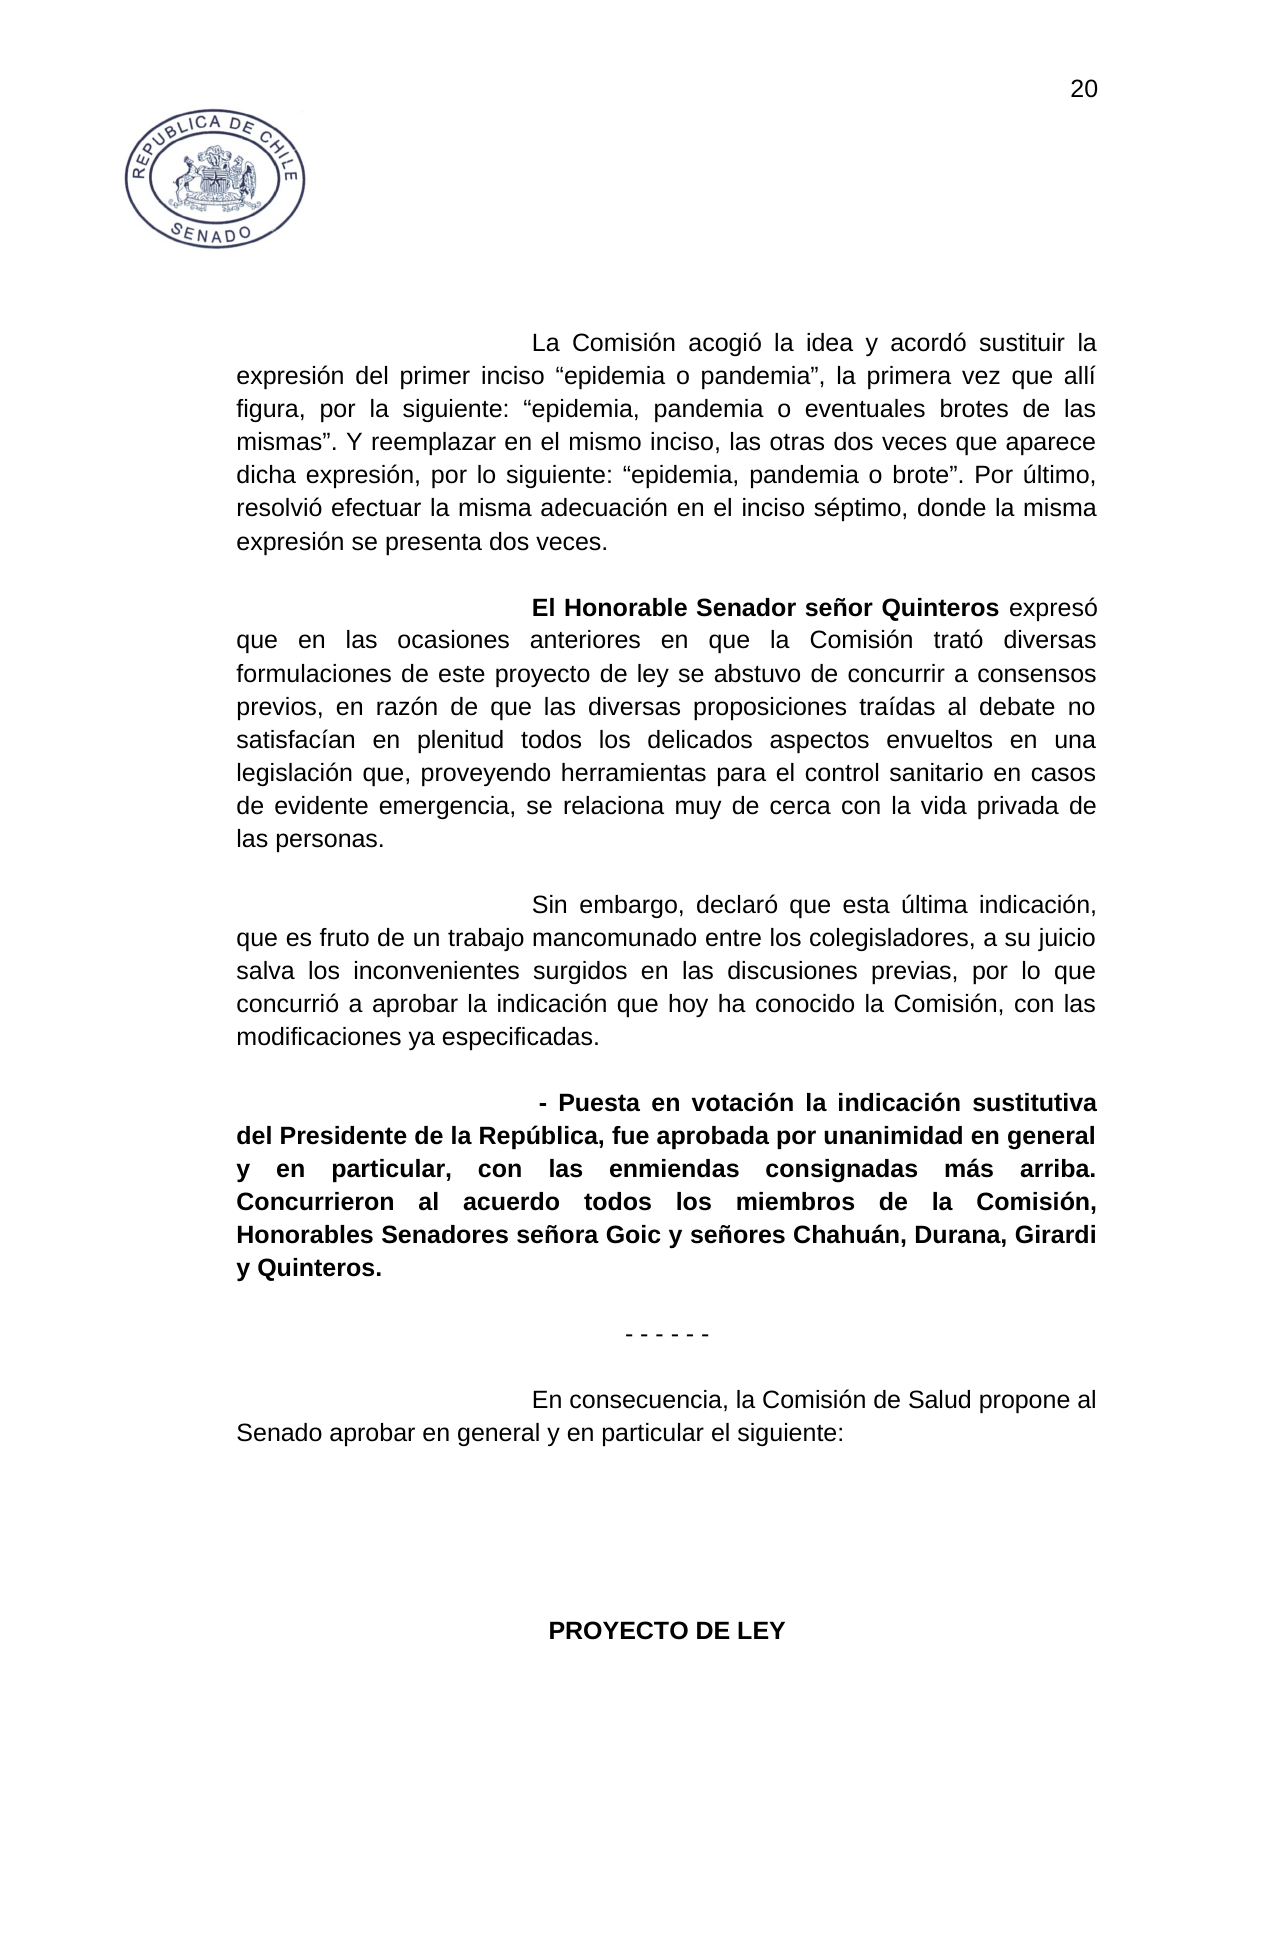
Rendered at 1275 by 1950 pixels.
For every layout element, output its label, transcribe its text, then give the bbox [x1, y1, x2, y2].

text La Comisión acogió la idea y acordó sustituir la expresión del primer inciso “epidemia o pandemia”, la primera vez que allí figura, por la siguiente: “epidemia, pandemia o eventuales brotes de las mismas”. Y reemplazar en el mismo inciso, las otras dos veces que aparece dicha expresión, por lo siguiente: “epidemia, pandemia o brote”. Por último, resolvió efectuar la misma adecuación en el inciso séptimo, donde la misma expresión se presenta dos veces. [236, 328, 1098, 555]
text Sin embargo, declaró que esta última indicación, que es fruto de un trabajo mancomunado entre los colegisladores, a su juicio salva los inconvenientes surgidos en las discusiones previas, por lo que concurrió a aprobar la indicación que hoy ha conocido la Comisión, con las modificaciones ya especificadas. [236, 890, 1098, 1051]
text - Puesta en votación la indicación sustitutiva del Presidente de la República, fue aprobada por unanimidad en general y en particular, con las enmiendas consignadas más arriba. Concurrieron al acuerdo todos los miembros de la Comisión, Honorables Senadores señora Goic y señores Chahuán, Durana, Girardi y Quinteros. [236, 1088, 1098, 1282]
text - - - - - - [236, 1319, 1098, 1348]
text El Honorable Senador señor Quinteros expresó que en las ocasiones anteriores en que la Comisión trató diversas formulaciones de este proyecto de ley se abstuvo de concurrir a consensos previos, en razón de que las diversas proposiciones traídas al debate no satisfacían en plenitud todos los delicados aspectos envueltos en una legislación que, proveyendo herramientas para el control sanitario en casos de evidente emergencia, se relaciona muy de cerca con la vida privada de las personas. [236, 592, 1098, 852]
text En consecuencia, la Comisión de Salud propone al Senado aprobar en general y en particular el siguiente: [236, 1385, 1098, 1447]
text PROYECTO DE LEY [236, 1616, 1098, 1645]
